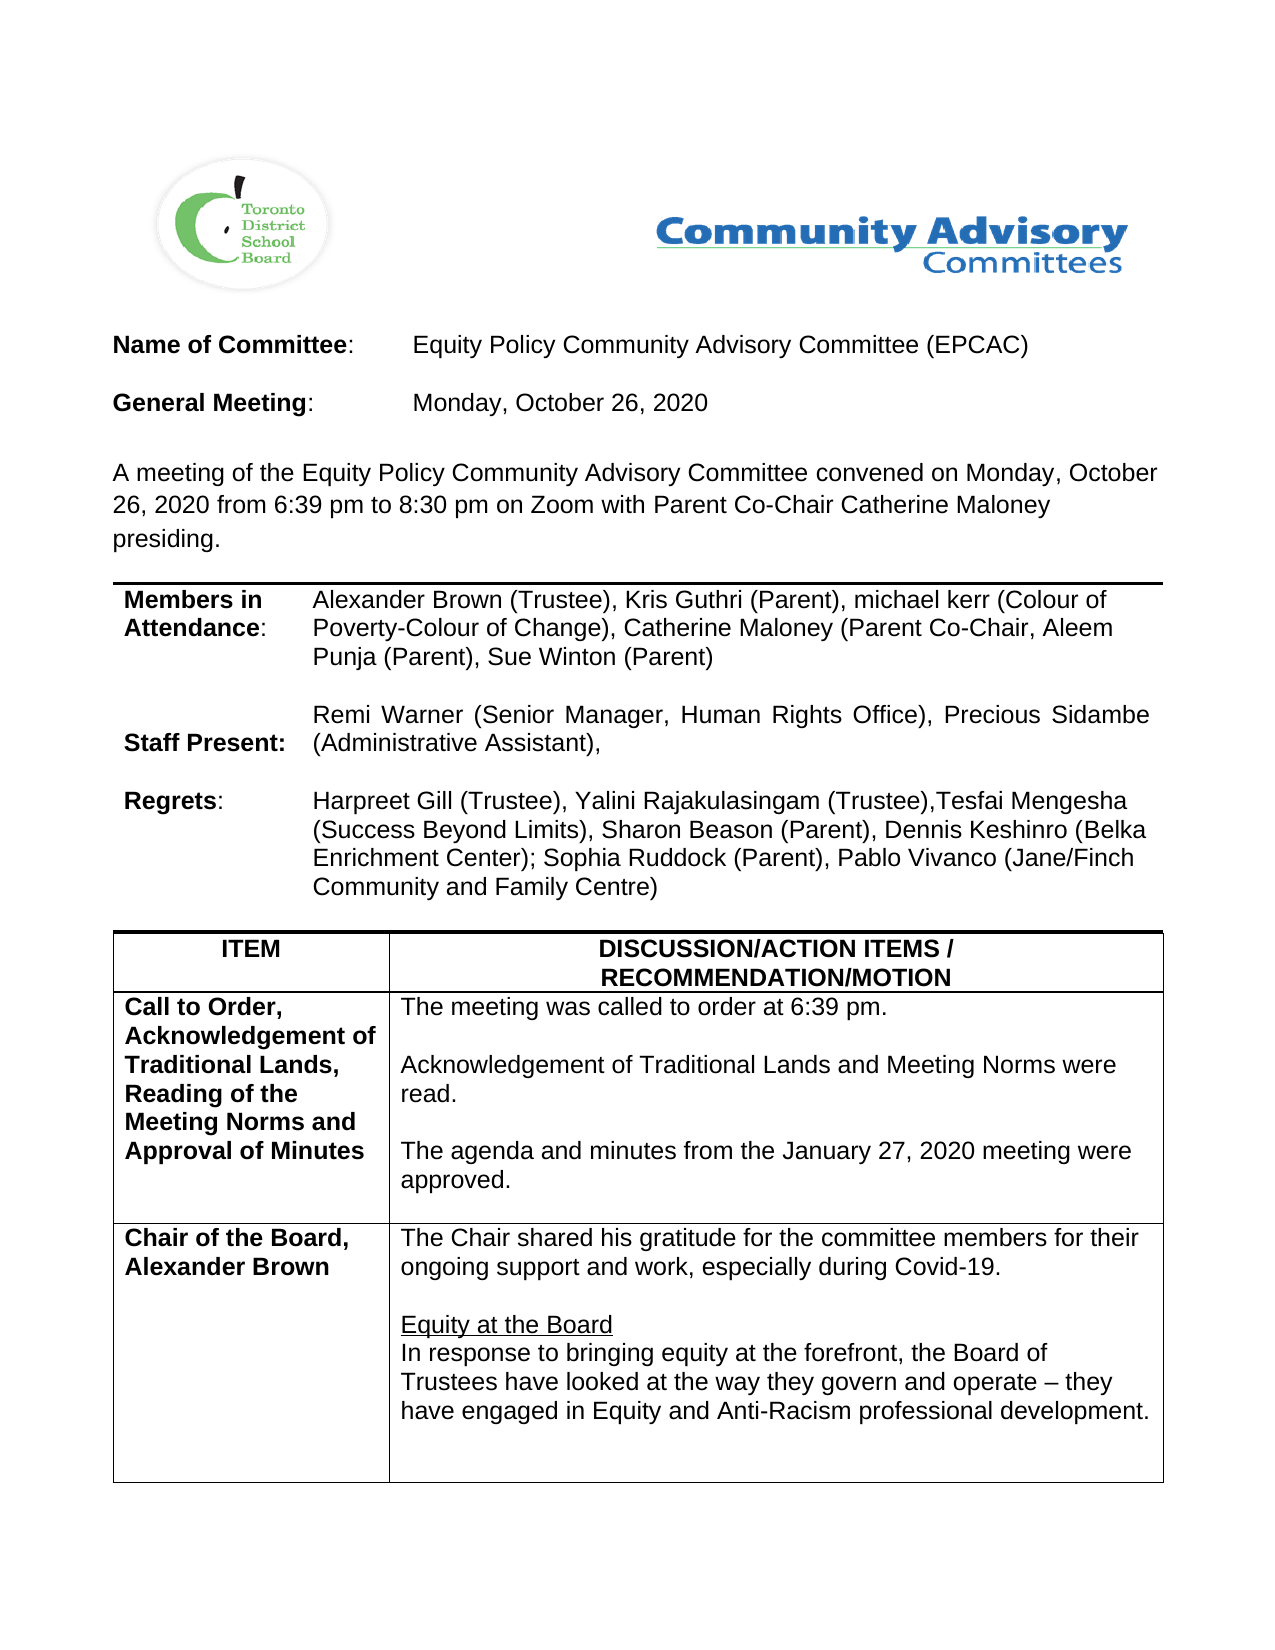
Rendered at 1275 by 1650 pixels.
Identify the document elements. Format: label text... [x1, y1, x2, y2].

table_cell Call to Order, Acknowledgement of Traditional Lands, Reading of the Meeting Norms and Approval of Minutes [114, 993, 389, 1222]
table_header Members in Attendance: Staff Present: [113, 585, 301, 786]
text General Meeting: Monday, October 26, 2020 [112, 387, 1162, 416]
table_cell The meeting was called to order at 6:39 pm. Acknowledgement of Traditional Lands and Meeting Norms were read. The agenda and minutes from the January 27, 2020 meeting were approved. [390, 993, 1163, 1222]
picture [112, 150, 1162, 302]
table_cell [114, 1224, 389, 1482]
text Name of Committee: Equity Policy Community Advisory Committee (EPCAC) [112, 330, 1162, 359]
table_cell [390, 1224, 1163, 1482]
table_header ITEM [114, 934, 389, 991]
table_cell Regrets: [113, 786, 301, 930]
table_header DISCUSSION/ACTION ITEMS / RECOMMENDATION/MOTION [390, 934, 1163, 991]
table_header Alexander Brown (Trustee), Kris Guthri (Parent), michael kerr (Colour of Poverty-Colour of Change), Catherine Maloney (Parent Co-Chair, Aleem Punja (Parent), Sue Winton (Parent) Remi Warner (Senior Manager, Human Rights Office), Precious Sidambe (Administrative Assistant), [301, 585, 1162, 786]
text A meeting of the Equity Policy Community Advisory Committee convened on Monday, October 26, 2020 from 6:39 pm to 8:30 pm on Zoom with Parent Co-Chair Catherine Maloney presiding. [112, 457, 1162, 552]
table_cell Harpreet Gill (Trustee), Yalini Rajakulasingam (Trustee),Tesfai Mengesha (Success Beyond Limits), Sharon Beason (Parent), Dennis Keshinro (Belka Enrichment Center); Sophia Ruddock (Parent), Pablo Vivanco (Jane/Finch Community and Family Centre) [301, 786, 1162, 930]
